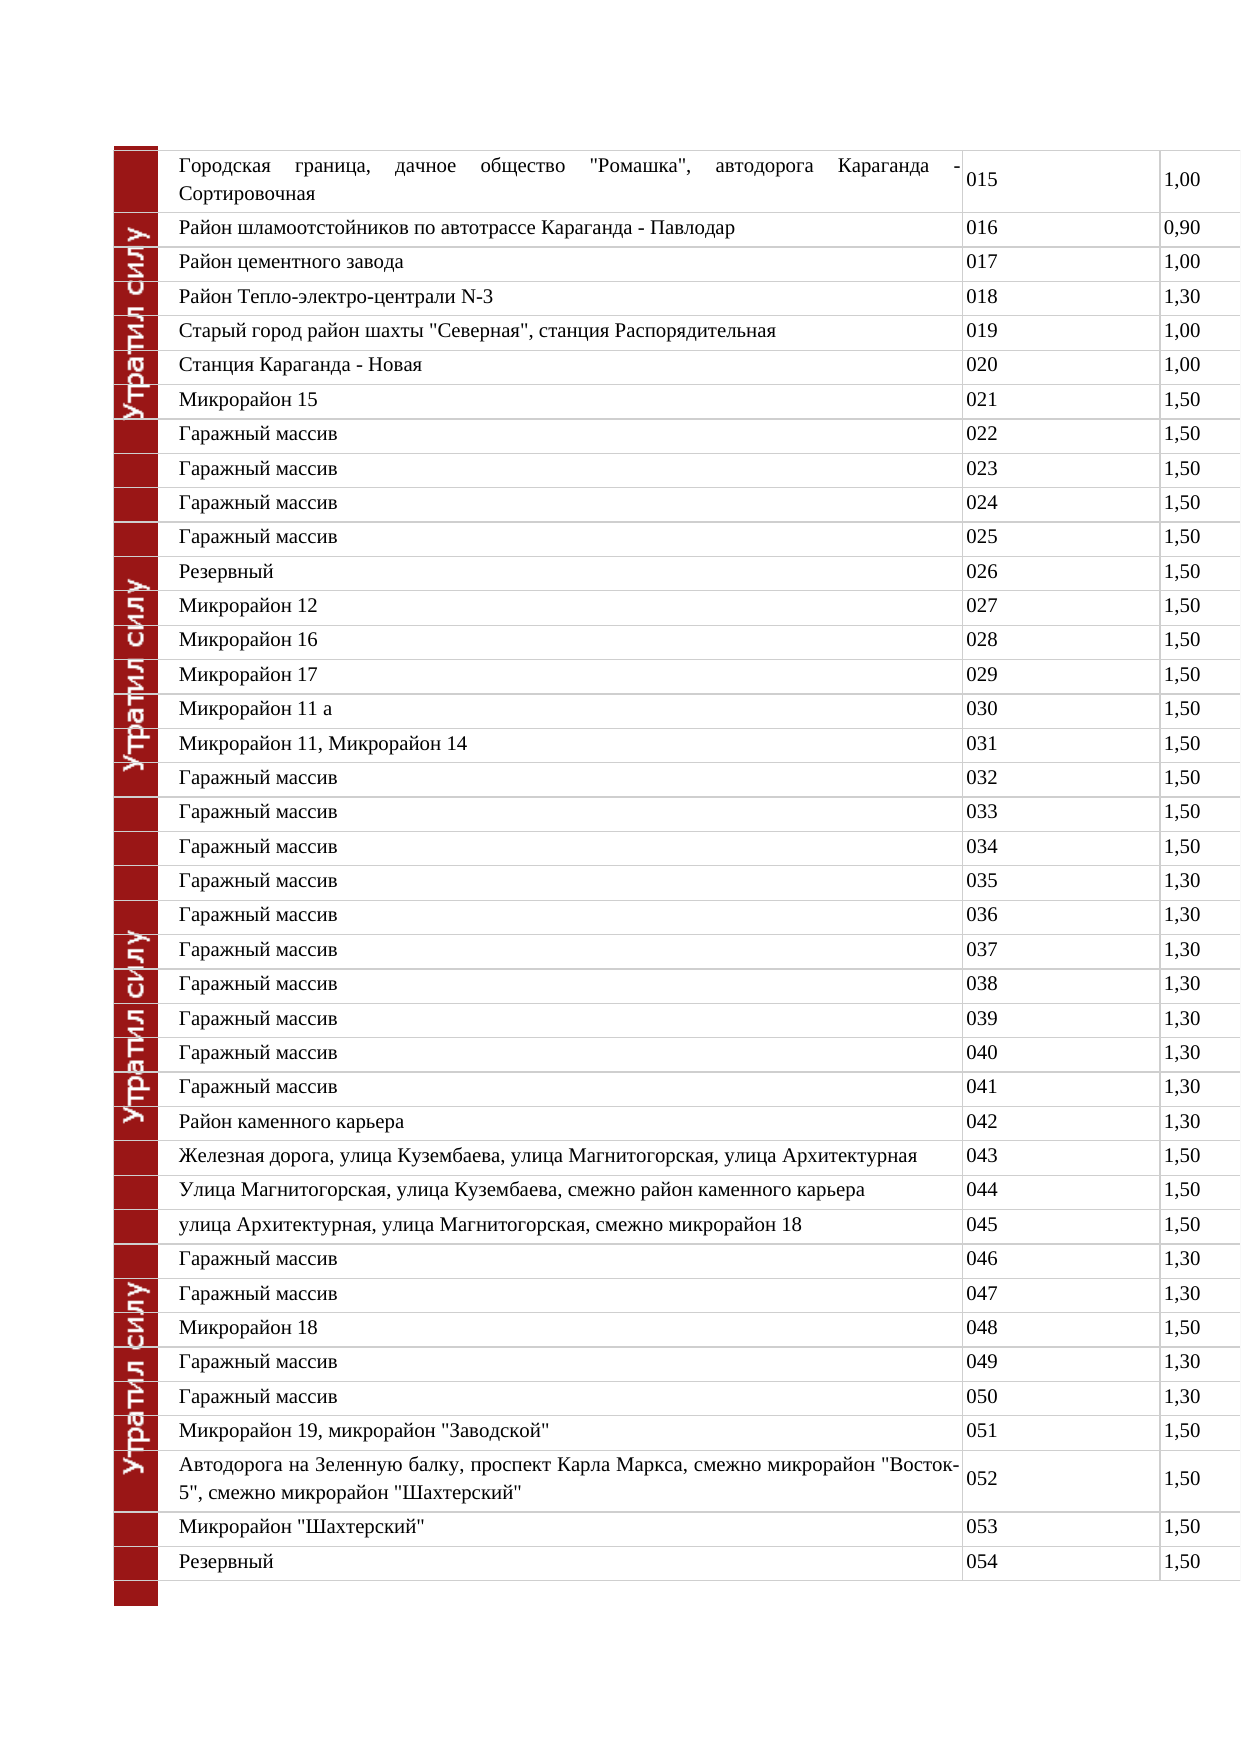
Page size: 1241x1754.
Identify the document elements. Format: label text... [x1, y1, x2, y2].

table_cell 043 [963, 1141, 1159, 1174]
table_cell 034 [963, 832, 1159, 865]
table_cell Гаражный массив [114, 798, 962, 831]
table_cell 1,50 [1161, 763, 1240, 796]
table_cell Резервный [114, 557, 962, 590]
table_cell 038 [963, 970, 1159, 1003]
table_cell 1,00 [1161, 151, 1240, 212]
table_cell Железная дорога, улица Кузембаева, улица Магнитогорская, улица Архитектурная [114, 1141, 962, 1174]
table_cell 052 [963, 1451, 1159, 1511]
table_cell 045 [963, 1210, 1159, 1243]
table_cell 1,50 [1161, 695, 1240, 728]
table_cell 1,50 [1161, 626, 1240, 659]
table_cell 1,30 [1161, 1107, 1240, 1140]
table_cell 029 [963, 660, 1159, 693]
table_cell 032 [963, 763, 1159, 796]
table_cell 031 [963, 729, 1159, 762]
table_cell Микрорайон 11, Микрорайон 14 [114, 729, 962, 762]
table_cell Гаражный массив [114, 935, 962, 968]
table_cell 1,30 [1161, 1348, 1240, 1381]
table_cell Район каменного карьера [114, 1107, 962, 1140]
table_cell 1,30 [1161, 1073, 1240, 1106]
table_cell 020 [963, 351, 1159, 384]
table_cell 024 [963, 488, 1159, 521]
table_cell 049 [963, 1348, 1159, 1381]
table_cell Гаражный массив [114, 1279, 962, 1312]
table_cell Район Тепло-электро-централи N-3 [114, 282, 962, 315]
table_cell улица Архитектурная, улица Магнитогорская, смежно микрорайон 18 [114, 1210, 962, 1243]
table_cell 021 [963, 385, 1159, 418]
table_cell 044 [963, 1176, 1159, 1209]
table_cell 1,30 [1161, 901, 1240, 934]
table_cell Гаражный массив [114, 420, 962, 453]
table_cell Резервный [114, 1547, 962, 1580]
table_cell Микрорайон 19, микрорайон "Заводской" [114, 1416, 962, 1449]
table_cell Микрорайон 16 [114, 626, 962, 659]
table_cell 015 [963, 151, 1159, 212]
table_cell 016 [963, 213, 1159, 246]
table_cell 1,30 [1161, 1279, 1240, 1312]
table_cell 026 [963, 557, 1159, 590]
table_cell Городская граница, дачное общество "Ромашка", автодорога Караганда - Сортировочная [114, 151, 962, 212]
picture [114, 146, 158, 150]
table_cell Гаражный массив [114, 454, 962, 487]
table_cell Гаражный массив [114, 763, 962, 796]
table_cell Микрорайон 18 [114, 1313, 962, 1346]
table_cell 041 [963, 1073, 1159, 1106]
table_cell 1,30 [1161, 866, 1240, 899]
table_cell Гаражный массив [114, 866, 962, 899]
table_cell Гаражный массив [114, 1382, 962, 1415]
table_cell 1,50 [1161, 454, 1240, 487]
table_cell 1,00 [1161, 316, 1240, 349]
table_cell 1,50 [1161, 1313, 1240, 1346]
table_cell 1,50 [1161, 660, 1240, 693]
table_cell 1,50 [1161, 420, 1240, 453]
table_cell 1,50 [1161, 557, 1240, 590]
table_cell 1,50 [1161, 1416, 1240, 1449]
table_cell 1,50 [1161, 1210, 1240, 1243]
table_cell Район шламоотстойников по автотрассе Караганда - Павлодар [114, 213, 962, 246]
table_cell 1,50 [1161, 1451, 1240, 1511]
table_cell 051 [963, 1416, 1159, 1449]
table_cell 040 [963, 1038, 1159, 1071]
table_cell Гаражный массив [114, 832, 962, 865]
table_cell Гаражный массив [114, 1004, 962, 1037]
table_cell Гаражный массив [114, 1245, 962, 1278]
table_cell Район цементного завода [114, 248, 962, 281]
table_cell Микрорайон 17 [114, 660, 962, 693]
table_cell 1,00 [1161, 248, 1240, 281]
table_cell 022 [963, 420, 1159, 453]
picture [114, 1581, 158, 1606]
table_cell 025 [963, 523, 1159, 556]
table_cell 1,30 [1161, 1004, 1240, 1037]
table_cell Гаражный массив [114, 901, 962, 934]
table_cell 1,30 [1161, 935, 1240, 968]
table_cell 1,50 [1161, 729, 1240, 762]
table_cell 1,50 [1161, 523, 1240, 556]
table_cell 017 [963, 248, 1159, 281]
table_cell Автодорога на Зеленную балку, проспект Карла Маркса, смежно микрорайон "Восток-5", смежно микрорайон "Шахтерский" [114, 1451, 962, 1511]
table_cell Микрорайон 11 а [114, 695, 962, 728]
table_cell 054 [963, 1547, 1159, 1580]
table_cell 0,90 [1161, 213, 1240, 246]
table_cell 048 [963, 1313, 1159, 1346]
table_cell 1,50 [1161, 798, 1240, 831]
table_cell 1,30 [1161, 1382, 1240, 1415]
table_cell 018 [963, 282, 1159, 315]
table_cell 1,00 [1161, 351, 1240, 384]
table_cell 1,50 [1161, 591, 1240, 624]
table_cell 1,50 [1161, 1513, 1240, 1546]
table_cell 1,50 [1161, 385, 1240, 418]
table_cell 027 [963, 591, 1159, 624]
table_cell 1,50 [1161, 1141, 1240, 1174]
table_cell 035 [963, 866, 1159, 899]
table_cell 037 [963, 935, 1159, 968]
table_cell 039 [963, 1004, 1159, 1037]
table_cell Старый город район шахты "Северная", станция Распорядительная [114, 316, 962, 349]
table_cell 1,30 [1161, 1245, 1240, 1278]
table_cell 023 [963, 454, 1159, 487]
table_cell 030 [963, 695, 1159, 728]
table_cell 019 [963, 316, 1159, 349]
table_cell 1,30 [1161, 1038, 1240, 1071]
table_cell 1,50 [1161, 1547, 1240, 1580]
table_cell Гаражный массив [114, 523, 962, 556]
table_cell Гаражный массив [114, 970, 962, 1003]
table_cell 033 [963, 798, 1159, 831]
table_cell 1,30 [1161, 282, 1240, 315]
table_cell Микрорайон 12 [114, 591, 962, 624]
table_cell Гаражный массив [114, 1038, 962, 1071]
table_cell Гаражный массив [114, 1073, 962, 1106]
table_cell Улица Магнитогорская, улица Кузембаева, смежно район каменного карьера [114, 1176, 962, 1209]
table_cell 046 [963, 1245, 1159, 1278]
table_cell 050 [963, 1382, 1159, 1415]
table_cell 1,50 [1161, 832, 1240, 865]
table_cell Станция Караганда - Новая [114, 351, 962, 384]
table_cell 047 [963, 1279, 1159, 1312]
table_cell 053 [963, 1513, 1159, 1546]
table_cell Гаражный массив [114, 1348, 962, 1381]
table_cell Гаражный массив [114, 488, 962, 521]
table_cell 036 [963, 901, 1159, 934]
table_cell 1,50 [1161, 488, 1240, 521]
table_cell Микрорайон 15 [114, 385, 962, 418]
table_cell 1,50 [1161, 1176, 1240, 1209]
table_cell Микрорайон "Шахтерский" [114, 1513, 962, 1546]
table_cell 028 [963, 626, 1159, 659]
table_cell 042 [963, 1107, 1159, 1140]
table_cell 1,30 [1161, 970, 1240, 1003]
